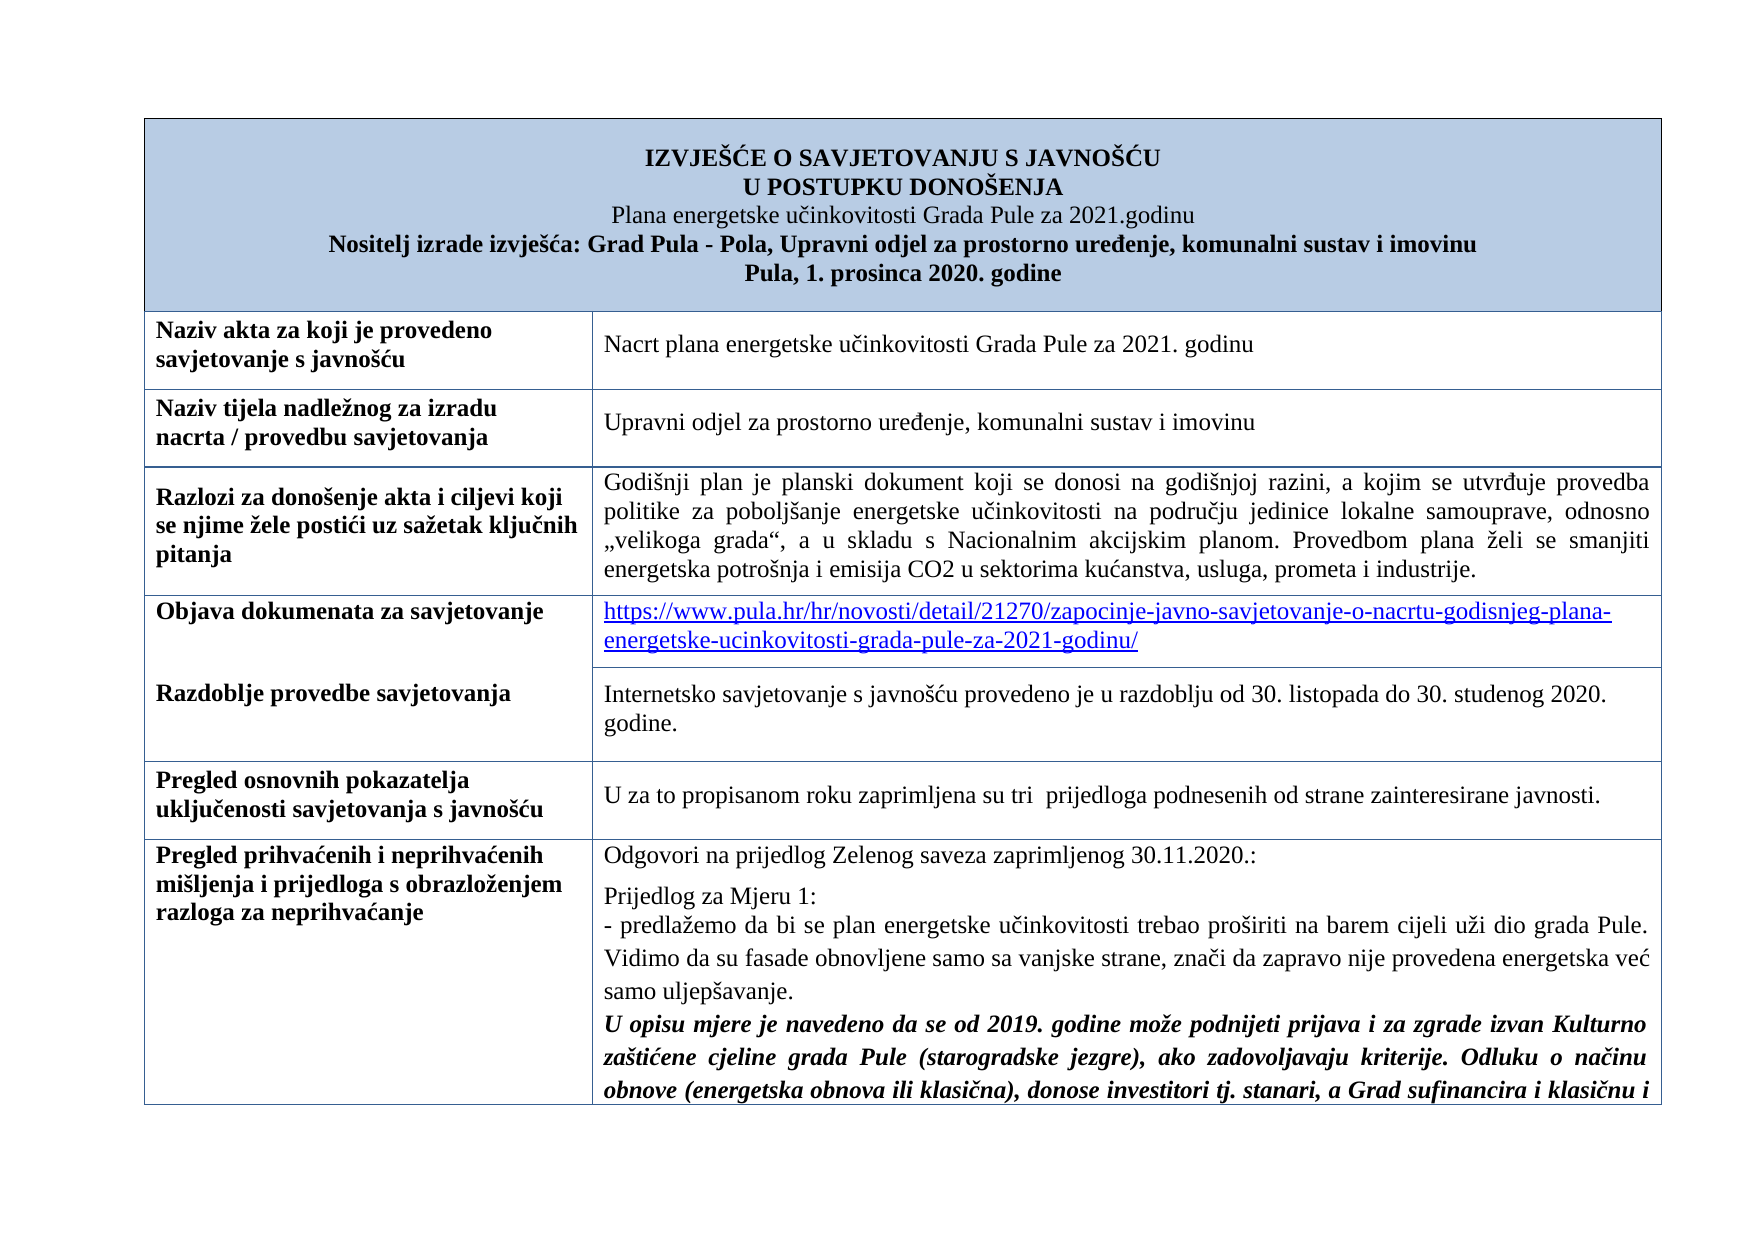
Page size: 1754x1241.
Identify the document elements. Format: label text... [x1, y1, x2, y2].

table_cell Godišnji plan je planski dokument koji se donosi na godišnjoj razini, a kojim se utvrđuje provedba politike za poboljšanje energetske učinkovitosti na području jedinice lokalne samouprave, odnosno „velikoga grada“, a u skladu s Nacionalnim akcijskim planom. Provedbom plana želi se smanjiti energetska potrošnja i emisija CO2 u sektorima kućanstva, usluga, prometa i industrije. [593, 468, 1661, 595]
table_cell Nacrt plana energetske učinkovitosti Grada Pule za 2021. godinu [593, 312, 1661, 389]
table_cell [593, 840, 1661, 1104]
table_cell Objava dokumenata za savjetovanje Razdoblje provedbe savjetovanja [145, 596, 592, 761]
table_cell Razlozi za donošenje akta i ciljevi koji se njime žele postići uz sažetak ključnih pitanja [145, 468, 592, 595]
table_cell U za to propisanom roku zaprimljena su tri prijedloga podnesenih od strane zainteresirane javnosti. [593, 762, 1661, 839]
table_cell Pregled osnovnih pokazatelja uključenosti savjetovanja s javnošću [145, 762, 592, 839]
table_header IZVJEŠĆE O SAVJETOVANJU S JAVNOŠĆU U POSTUPKU DONOŠENJA Plana energetske učinkovitosti Grada Pule za 2021.godinu Nositelj izrade izvješća: Grad Pula - Pola, Upravni odjel za prostorno uređenje, komunalni sustav i imovinu Pula, 1. prosinca 2020. godine [145, 119, 1661, 311]
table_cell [145, 840, 592, 1104]
table_cell https://www.pula.hr/hr/novosti/detail/21270/zapocinje-javno-savjetovanje-o-nacrtu-godisnjeg-plana-energetske-ucinkovitosti-grada-pule-za-2021-godinu/ [593, 596, 1661, 667]
table_cell Upravni odjel za prostorno uređenje, komunalni sustav i imovinu [593, 390, 1661, 466]
table_cell Naziv akta za koji je provedeno savjetovanje s javnošću [145, 312, 592, 389]
table_cell Naziv tijela nadležnog za izradu nacrta / provedbu savjetovanja [145, 390, 592, 466]
table_cell Internetsko savjetovanje s javnošću provedeno je u razdoblju od 30. listopada do 30. studenog 2020. godine. [593, 668, 1661, 761]
